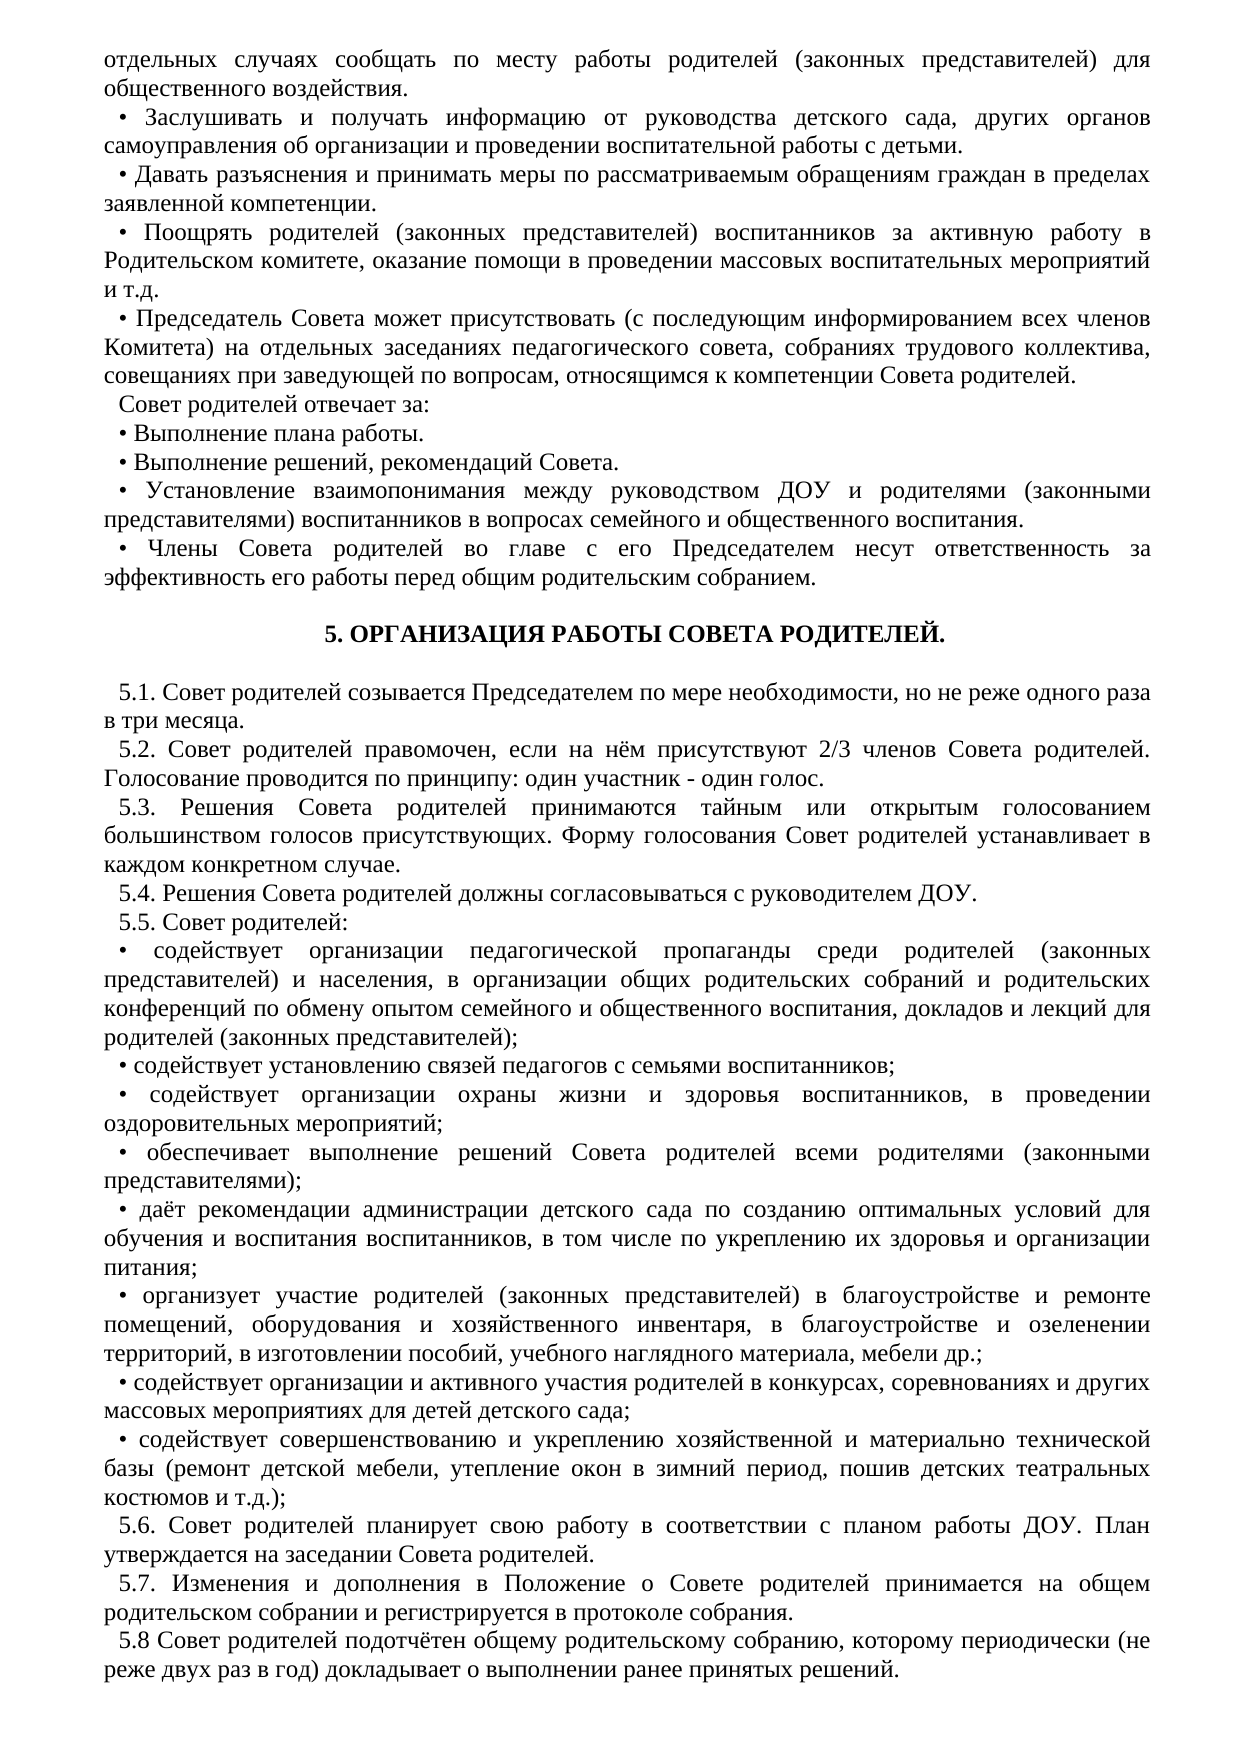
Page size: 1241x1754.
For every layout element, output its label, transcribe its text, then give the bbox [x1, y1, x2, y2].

text 5.3. Решения Совета родителей принимаются тайным или открытым голосованием большинством голосов присутствующих. Форму голосования Совет родителей устанавливает в каждом конкретном случае. [103, 792, 1152, 878]
text • Члены Совета родителей во главе с его Председателем несут ответственность за эффективность его работы перед общим родительским собранием. [103, 533, 1152, 591]
text 5.7. Изменения и дополнения в Положение о Совете родителей принимается на общем родительском собрании и регистрируется в протоколе собрания. [103, 1568, 1152, 1626]
text Совет родителей отвечает за: [103, 389, 1152, 418]
text 5.6. Совет родителей планирует свою работу в соответствии с планом работы ДОУ. План утверждается на заседании Совета родителей. [103, 1511, 1152, 1568]
text • организует участие родителей (законных представителей) в благоустройстве и ремонте помещений, оборудования и хозяйственного инвентаря, в благоустройстве и озеленении территорий, в изготовлении пособий, учебного наглядного материала, мебели др.; [103, 1281, 1152, 1367]
text • содействует организации охраны жизни и здоровья воспитанников, в проведении оздоровительных мероприятий; [103, 1079, 1152, 1137]
text • содействует организации и активного участия родителей в конкурсах, соревнованиях и других массовых мероприятиях для детей детского сада; [103, 1367, 1152, 1424]
text • содействует совершенствованию и укреплению хозяйственной и материально технической базы (ремонт детской мебели, утепление окон в зимний период, пошив детских театральных костюмов и т.д.); [103, 1424, 1152, 1511]
text • обеспечивает выполнение решений Совета родителей всеми родителями (законными представителями); [103, 1137, 1152, 1194]
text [103, 44, 1152, 102]
text • Установление взаимопонимания между руководством ДОУ и родителями (законными представителями) воспитанников в вопросах семейного и общественного воспитания. [103, 476, 1152, 533]
text • даёт рекомендации администрации детского сада по созданию оптимальных условий для обучения и воспитания воспитанников, в том числе по укреплению их здоровья и организации питания; [103, 1194, 1152, 1281]
text 5. ОРГАНИЗАЦИЯ РАБОТЫ СОВЕТА РОДИТЕЛЕЙ. [103, 619, 1152, 648]
text 5.8 Совет родителей подотчётен общему родительскому собранию, которому периодически (не реже двух раз в год) докладывает о выполнении ранее принятых решений. [103, 1626, 1152, 1683]
text 5.2. Совет родителей правомочен, если на нём присутствуют 2/3 членов Совета родителей. Голосование проводится по принципу: один участник - один голос. [103, 734, 1152, 792]
text • содействует организации педагогической пропаганды среди родителей (законных представителей) и населения, в организации общих родительских собраний и родительских конференций по обмену опытом семейного и общественного воспитания, докладов и лекций для родителей (законных представителей); [103, 936, 1152, 1051]
text 5.1. Совет родителей созывается Председателем по мере необходимости, но не реже одного раза в три месяца. [103, 677, 1152, 734]
text • Поощрять родителей (законных представителей) воспитанников за активную работу в Родительском комитете, оказание помощи в проведении массовых воспитательных мероприятий и т.д. [103, 217, 1152, 303]
text • Заслушивать и получать информацию от руководства детского сада, других органов самоуправления об организации и проведении воспитательной работы с детьми. [103, 102, 1152, 159]
text • Выполнение плана работы. [103, 418, 1152, 447]
text 5.4. Решения Совета родителей должны согласовываться с руководителем ДОУ. [103, 878, 1152, 907]
text • содействует установлению связей педагогов с семьями воспитанников; [103, 1051, 1152, 1079]
text 5.5. Совет родителей: [103, 907, 1152, 936]
text • Выполнение решений, рекомендаций Совета. [103, 447, 1152, 476]
text • Давать разъяснения и принимать меры по рассматриваемым обращениям граждан в пределах заявленной компетенции. [103, 159, 1152, 217]
text • Председатель Совета может присутствовать (с последующим информированием всех членов Комитета) на отдельных заседаниях педагогического совета, собраниях трудового коллектива, совещаниях при заведующей по вопросам, относящимся к компетенции Совета родителей. [103, 303, 1152, 389]
